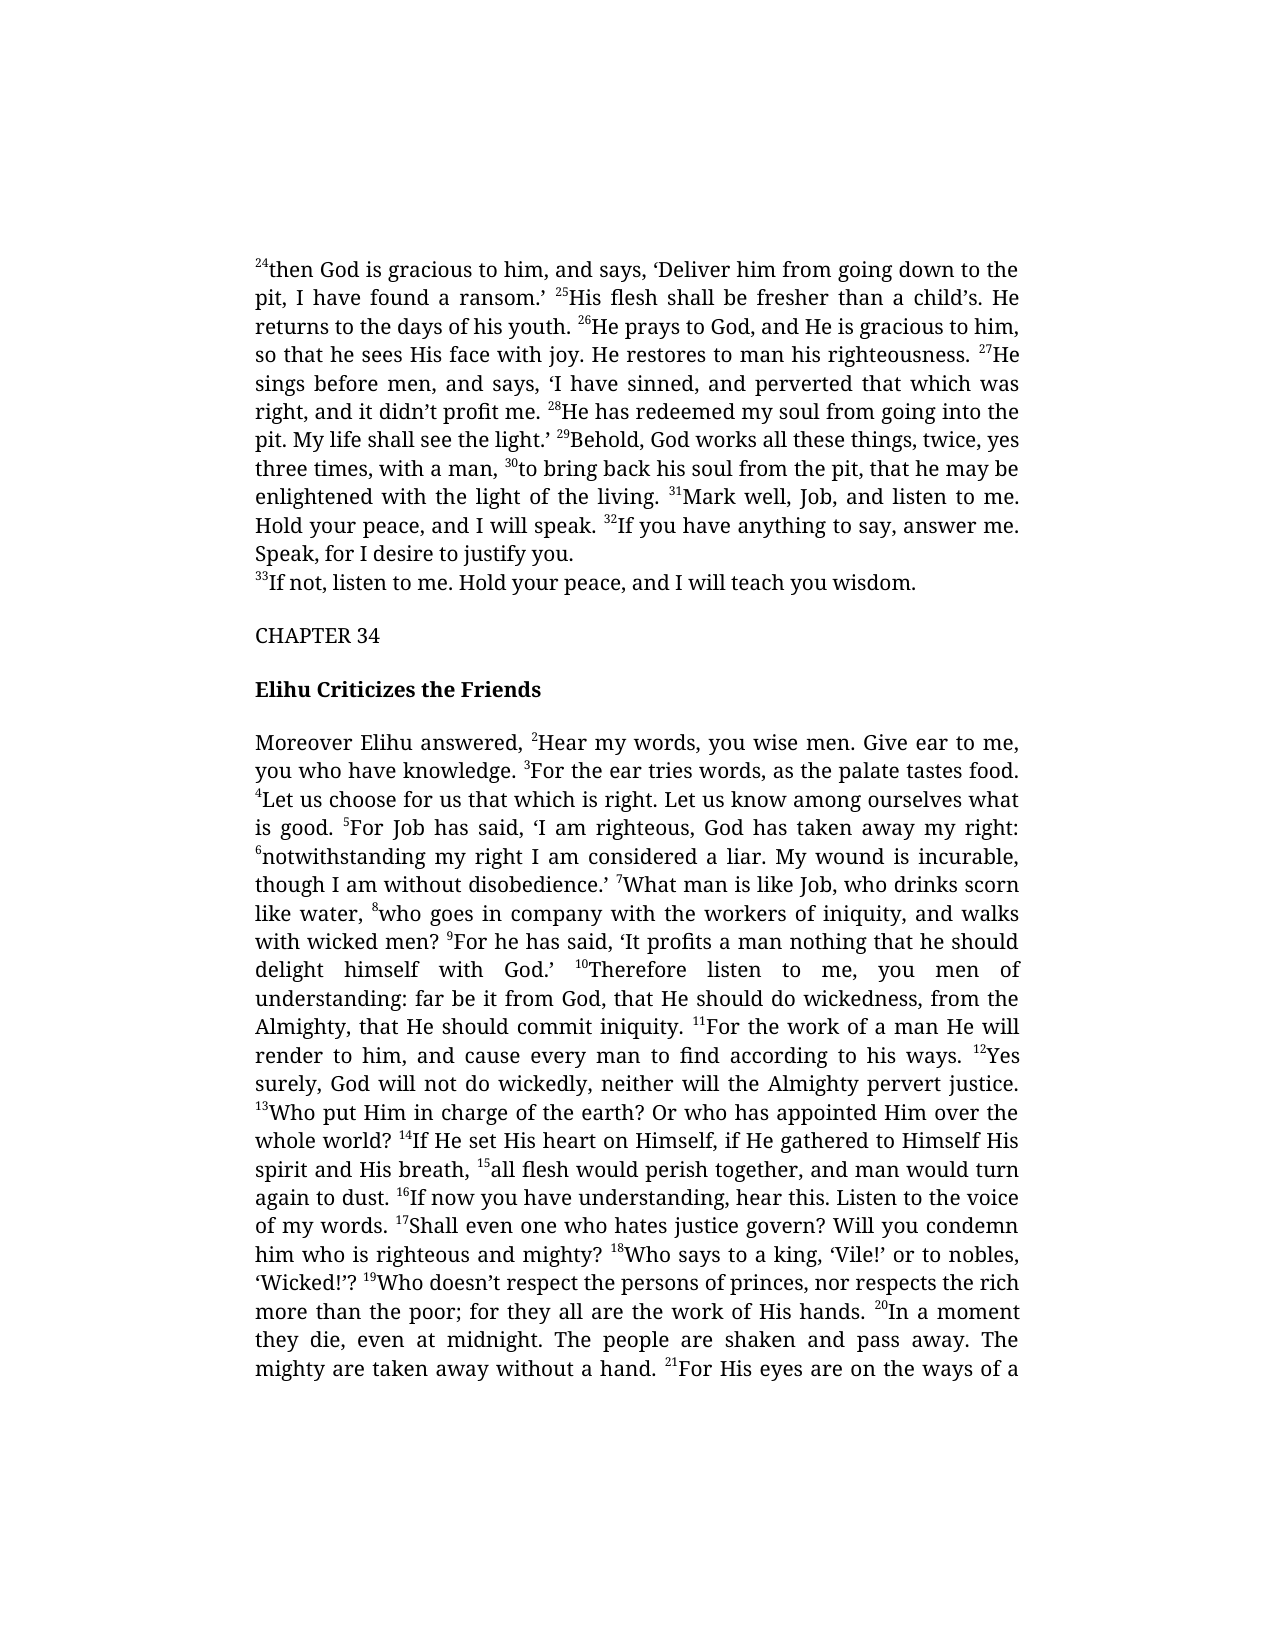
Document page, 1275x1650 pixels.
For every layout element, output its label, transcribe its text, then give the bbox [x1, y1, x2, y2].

text Elihu Criticizes the Friends [255, 675, 1020, 703]
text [255, 728, 1020, 1382]
text 33If not, listen to me. Hold your peace, and I will teach you wisdom. [255, 568, 1020, 596]
text CHAPTER 34 [255, 621, 1020, 650]
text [255, 255, 1020, 568]
